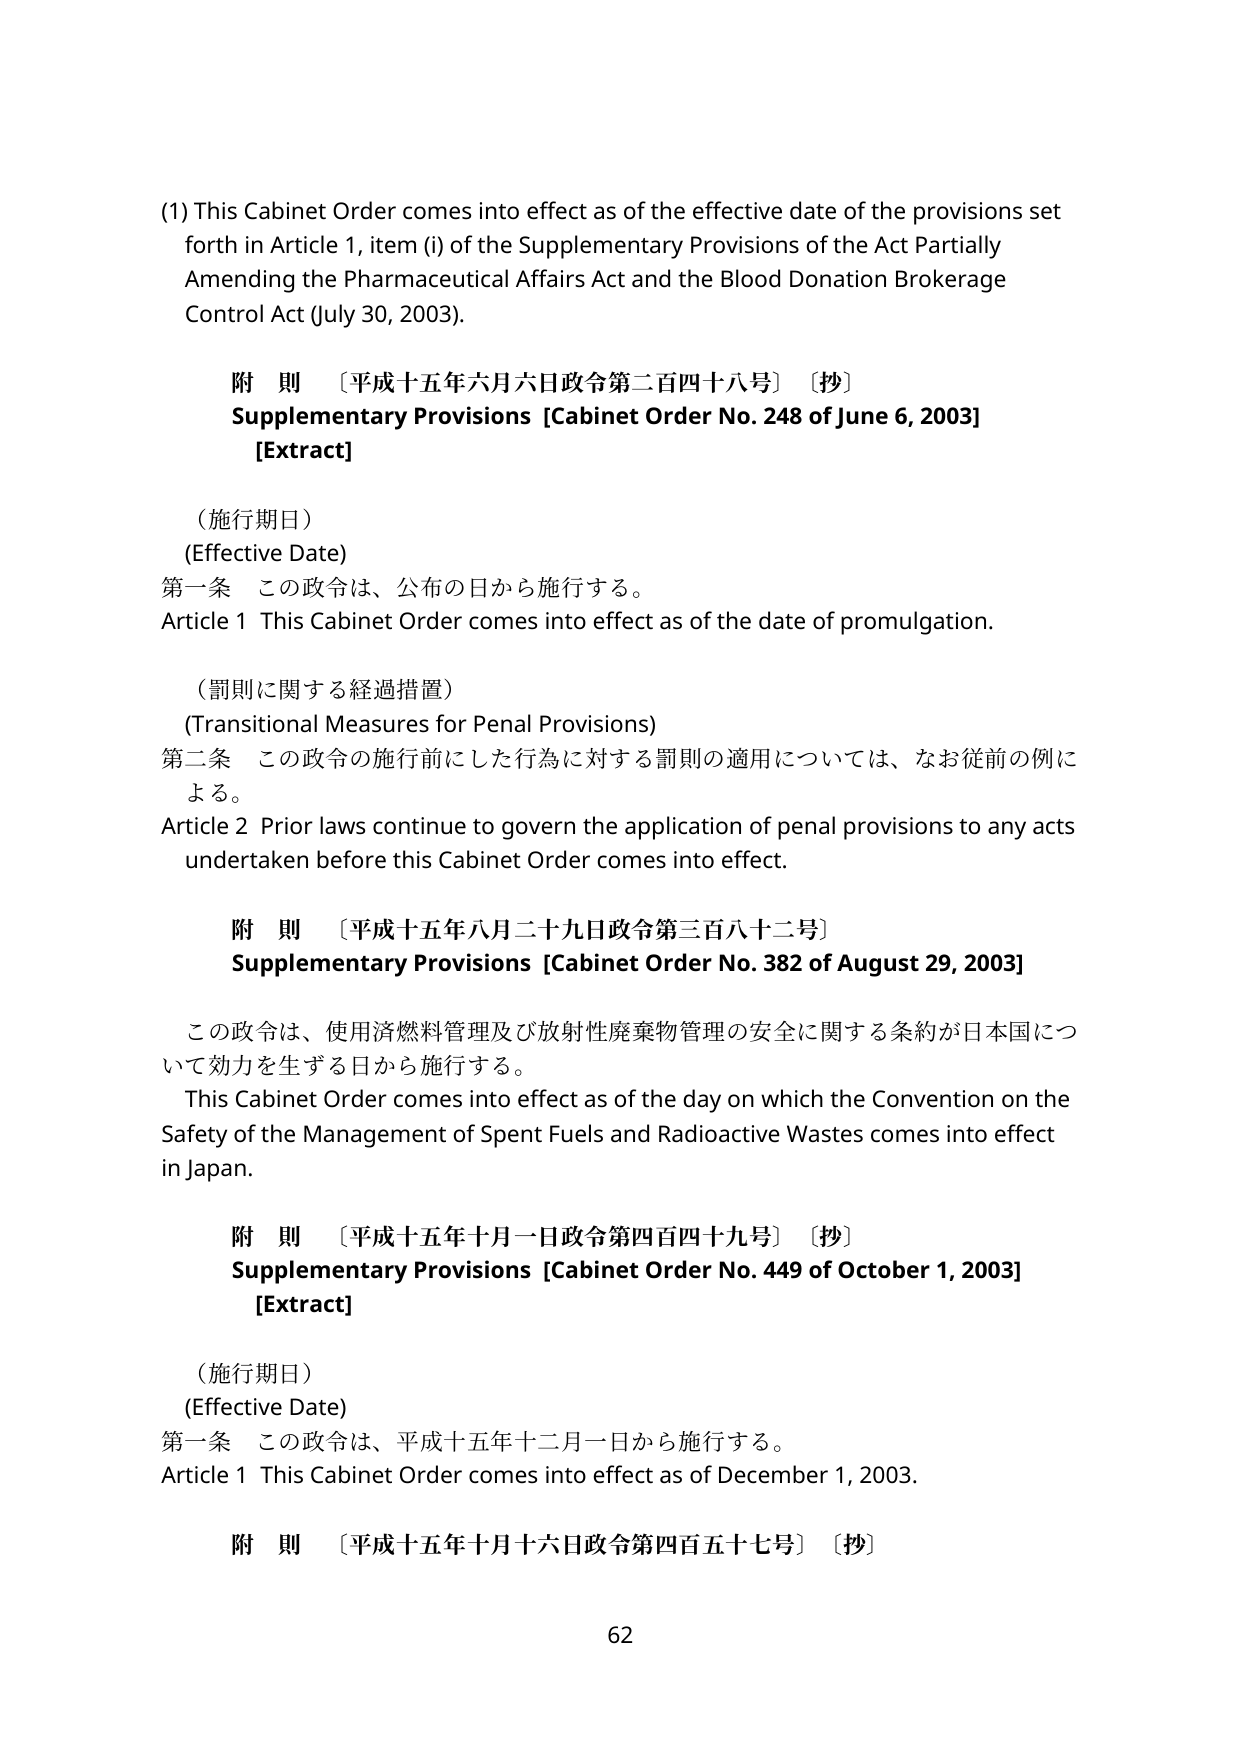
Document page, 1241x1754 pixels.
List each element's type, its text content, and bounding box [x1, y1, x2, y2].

text Supplementary Provisions [Cabinet Order No. 248 of June 6, 2003] [Extract] [230, 399, 1079, 467]
text Supplementary Provisions [Cabinet Order No. 382 of August 29, 2003] [230, 945, 1079, 979]
text (Effective Date) [184, 535, 1079, 569]
text This Cabinet Order comes into effect as of the day on which the Convention on the Safety of the Management of Spent Fuels and Radioactive Wastes comes into effect in Japan. [161, 1082, 1079, 1184]
text 附 則 〔平成十五年八月二十九日政令第三百八十二号〕 [230, 911, 1079, 945]
text この政令は、使用済燃料管理及び放射性廃棄物管理の安全に関する条約が日本国について効力を生ずる日から施行する。 [161, 1014, 1079, 1082]
text （罰則に関する経過措置） [184, 672, 1079, 706]
text (1) This Cabinet Order comes into effect as of the effective date of the provisions set forth in Article 1, item (i) of the Supplementary Provisions of the Act Partially Amending the Pharmaceutical Affairs Act and the Blood Donation Brokerage Control Act (July 30, 2003). [161, 194, 1079, 330]
text (Effective Date) [184, 1389, 1079, 1424]
text 第一条 この政令は、平成十五年十二月一日から施行する。 [161, 1424, 1079, 1458]
text 附 則 〔平成十五年六月六日政令第二百四十八号〕〔抄〕 [230, 364, 1079, 399]
text Supplementary Provisions [Cabinet Order No. 449 of October 1, 2003] [Extract] [230, 1253, 1079, 1321]
text Article 2 Prior laws continue to govern the application of penal provisions to any acts undertaken before this Cabinet Order comes into effect. [161, 809, 1079, 877]
text 第一条 この政令は、公布の日から施行する。 [161, 569, 1079, 604]
text （施行期日） [184, 1355, 1079, 1389]
text Article 1 This Cabinet Order comes into effect as of December 1, 2003. [161, 1458, 1079, 1492]
text 第二条 この政令の施行前にした行為に対する罰則の適用については、なお従前の例による。 [161, 740, 1079, 809]
text 附 則 〔平成十五年十月一日政令第四百四十九号〕〔抄〕 [230, 1219, 1079, 1253]
text 附 則 〔平成十五年十月十六日政令第四百五十七号〕〔抄〕 [230, 1526, 1079, 1560]
text (Transitional Measures for Penal Provisions) [184, 706, 1079, 740]
text （施行期日） [184, 501, 1079, 535]
text Article 1 This Cabinet Order comes into effect as of the date of promulgation. [161, 604, 1079, 638]
